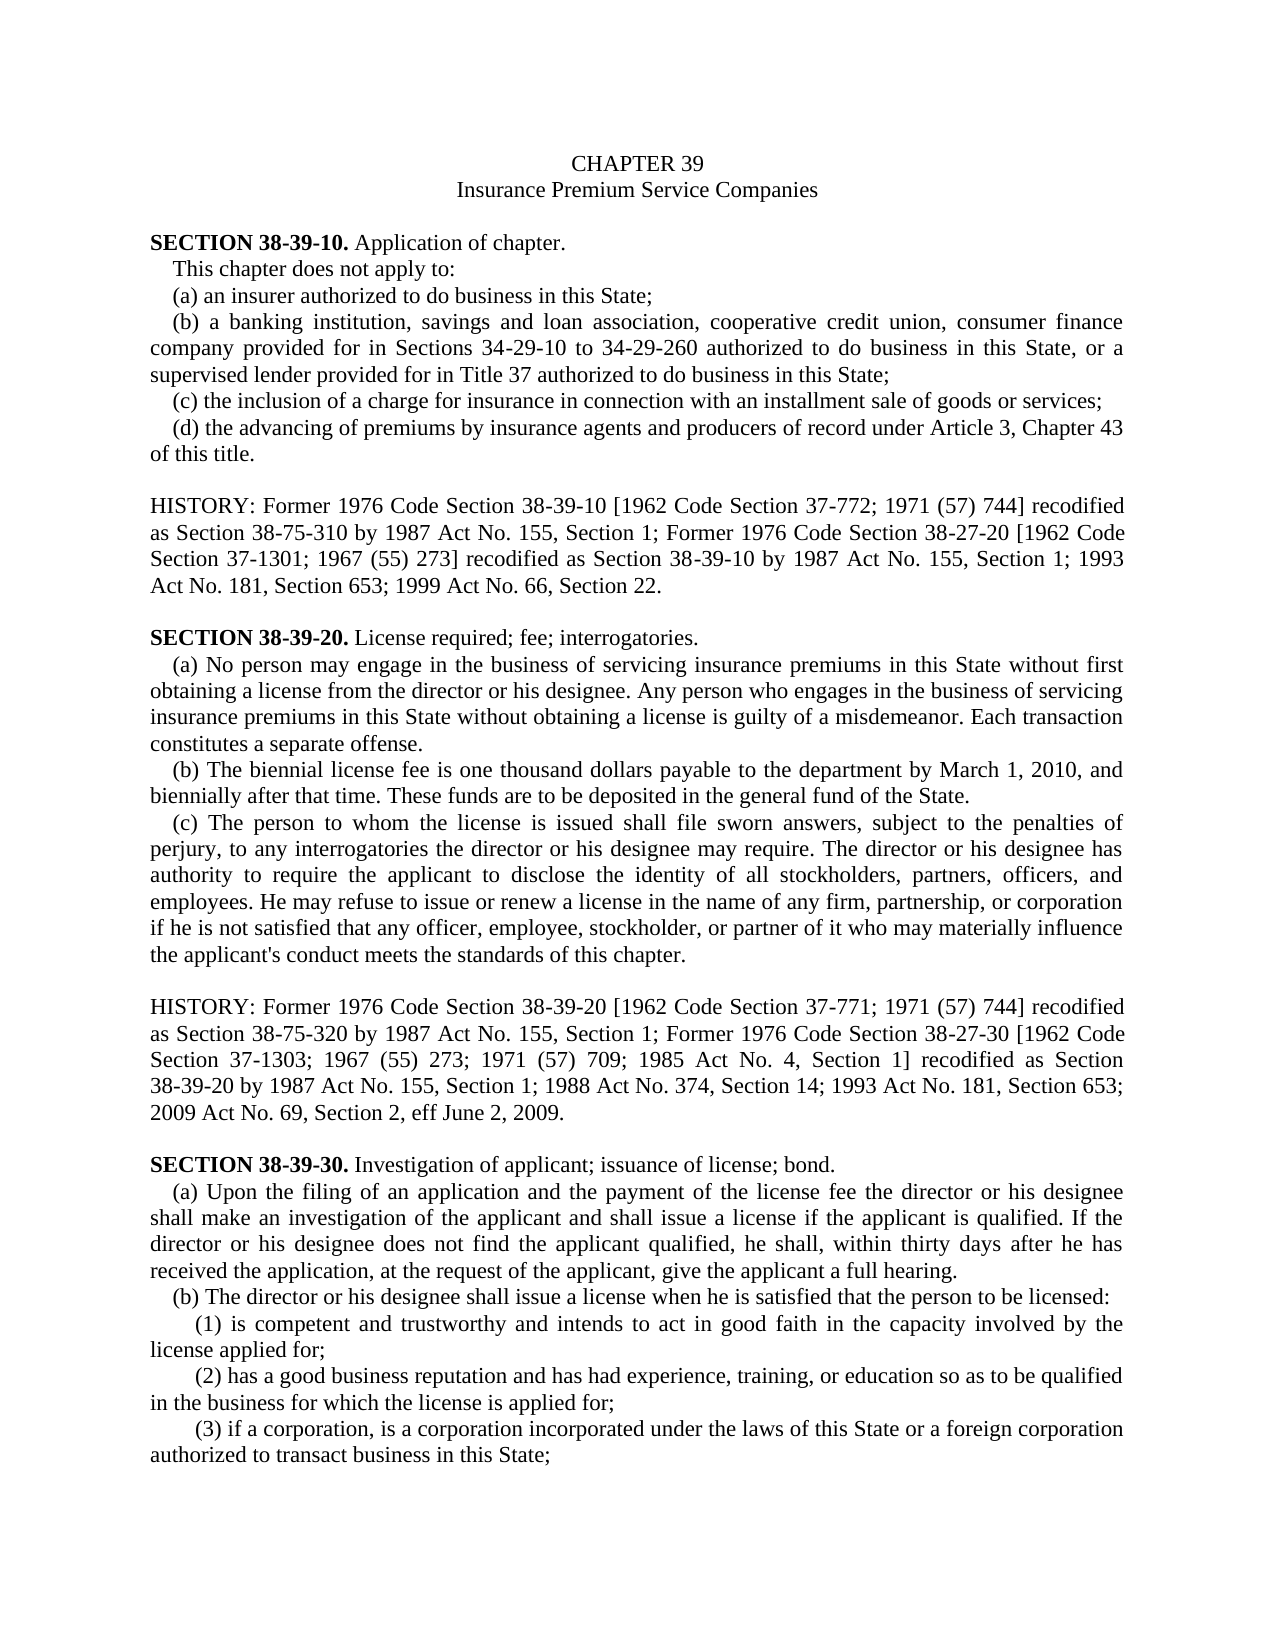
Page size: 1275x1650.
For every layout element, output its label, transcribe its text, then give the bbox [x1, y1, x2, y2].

text (c) The person to whom the license is issued shall file sworn answers, subject to the penalties of perjury, to any interrogatories the director or his designee may require. The director or his designee has authority to require the applicant to disclose the identity of all stockholders, partners, officers, and employees. He may refuse to issue or renew a license in the name of any firm, partnership, or corporation if he is not satisfied that any officer, employee, stockholder, or partner of it who may materially influence the applicant's conduct meets the standards of this chapter. [150, 809, 1125, 967]
text (1) is competent and trustworthy and intends to act in good faith in the capacity involved by the license applied for; [150, 1309, 1125, 1362]
text Insurance Premium Service Companies [150, 176, 1125, 203]
text This chapter does not apply to: [150, 255, 1125, 282]
text CHAPTER 39 [150, 150, 1125, 176]
text (d) the advancing of premiums by insurance agents and producers of record under Article 3, Chapter 43 of this title. [150, 413, 1125, 466]
text (c) the inclusion of a charge for insurance in connection with an installment sale of goods or services; [150, 387, 1125, 413]
text (b) The biennial license fee is one thousand dollars payable to the department by March 1, 2010, and biennially after that time. These funds are to be deposited in the general fund of the State. [150, 756, 1125, 809]
text SECTION 38-39-20. License required; fee; interrogatories. [150, 624, 1125, 651]
text (b) a banking institution, savings and loan association, cooperative credit union, consumer finance company provided for in Sections 34-29-10 to 34-29-260 authorized to do business in this State, or a supervised lender provided for in Title 37 authorized to do business in this State; [150, 308, 1125, 387]
text SECTION 38-39-10. Application of chapter. [150, 229, 1125, 255]
text (a) Upon the filing of an application and the payment of the license fee the director or his designee shall make an investigation of the applicant and shall issue a license if the applicant is qualified. If the director or his designee does not find the applicant qualified, he shall, within thirty days after he has received the application, at the request of the applicant, give the applicant a full hearing. [150, 1178, 1125, 1283]
text HISTORY: Former 1976 Code Section 38-39-20 [1962 Code Section 37-771; 1971 (57) 744] recodified as Section 38-75-320 by 1987 Act No. 155, Section 1; Former 1976 Code Section 38-27-30 [1962 Code Section 37-1303; 1967 (55) 273; 1971 (57) 709; 1985 Act No. 4, Section 1] recodified as Section 38-39-20 by 1987 Act No. 155, Section 1; 1988 Act No. 374, Section 14; 1993 Act No. 181, Section 653; 2009 Act No. 69, Section 2, eff June 2, 2009. [150, 993, 1125, 1125]
text SECTION 38-39-30. Investigation of applicant; issuance of license; bond. [150, 1151, 1125, 1178]
text HISTORY: Former 1976 Code Section 38-39-10 [1962 Code Section 37-772; 1971 (57) 744] recodified as Section 38-75-310 by 1987 Act No. 155, Section 1; Former 1976 Code Section 38-27-20 [1962 Code Section 37-1301; 1967 (55) 273] recodified as Section 38-39-10 by 1987 Act No. 155, Section 1; 1993 Act No. 181, Section 653; 1999 Act No. 66, Section 22. [150, 493, 1125, 598]
text (3) if a corporation, is a corporation incorporated under the laws of this State or a foreign corporation authorized to transact business in this State; [150, 1415, 1125, 1468]
text (a) No person may engage in the business of servicing insurance premiums in this State without first obtaining a license from the director or his designee. Any person who engages in the business of servicing insurance premiums in this State without obtaining a license is guilty of a misdemeanor. Each transaction constitutes a separate offense. [150, 651, 1125, 756]
text (2) has a good business reputation and has had experience, training, or education so as to be qualified in the business for which the license is applied for; [150, 1362, 1125, 1415]
text (a) an insurer authorized to do business in this State; [150, 282, 1125, 308]
text (b) The director or his designee shall issue a license when he is satisfied that the person to be licensed: [150, 1283, 1125, 1309]
